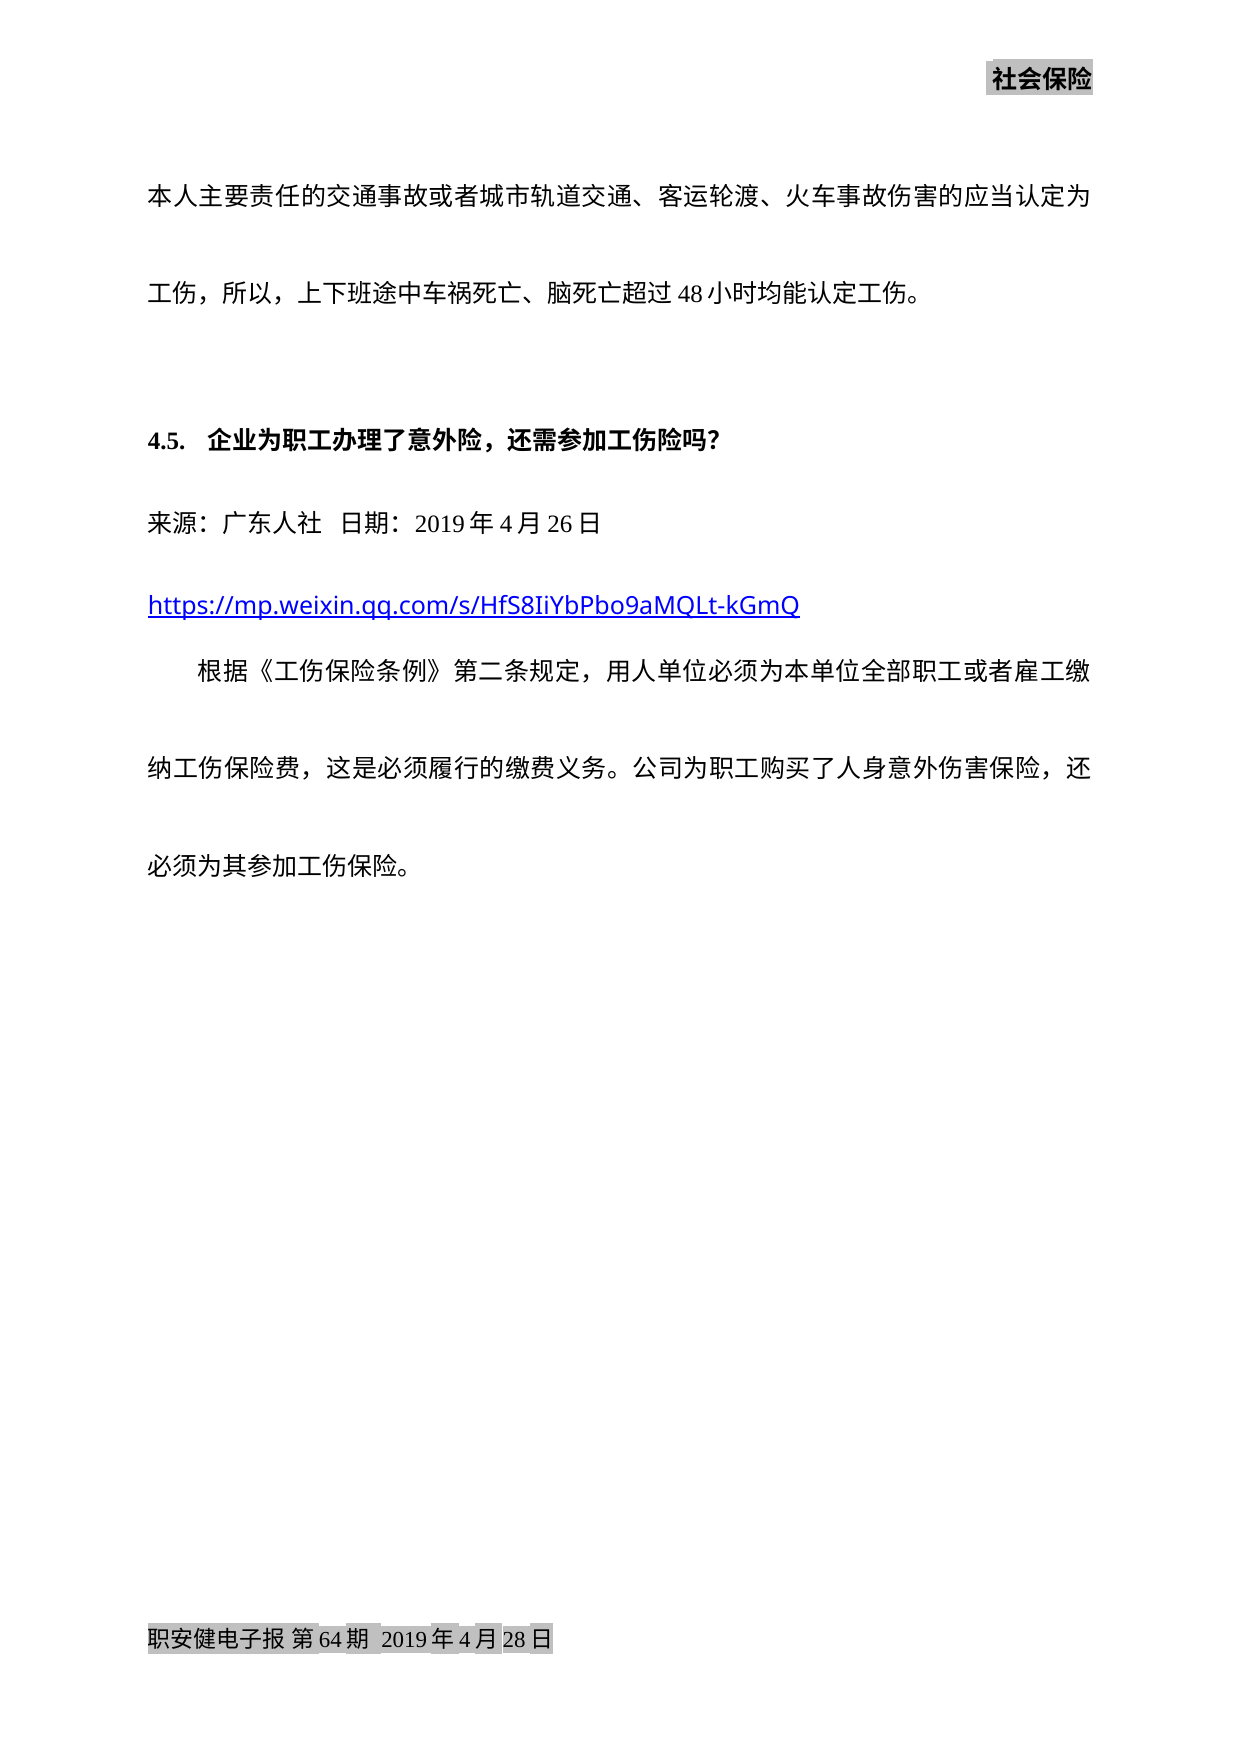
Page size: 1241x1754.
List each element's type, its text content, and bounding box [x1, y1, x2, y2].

text 来源：广东人社 日期：2019年4月26日 [148, 489, 1092, 554]
list 企业为职工办理了意外险，还需参加工伤险吗？ [148, 406, 1092, 471]
text 根据《工伤保险条例》第二条规定，用人单位必须为本单位全部职工或者雇工缴纳工伤保险费，这是必须履行的缴费义务。公司为职工购买了人身意外伤害保险，还必须为其参加工伤保险。 [148, 637, 1092, 897]
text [148, 162, 1092, 324]
text https://mp.weixin.qq.com/s/HfS8IiYbPbo9aMQLt-kGmQ [148, 572, 1092, 637]
